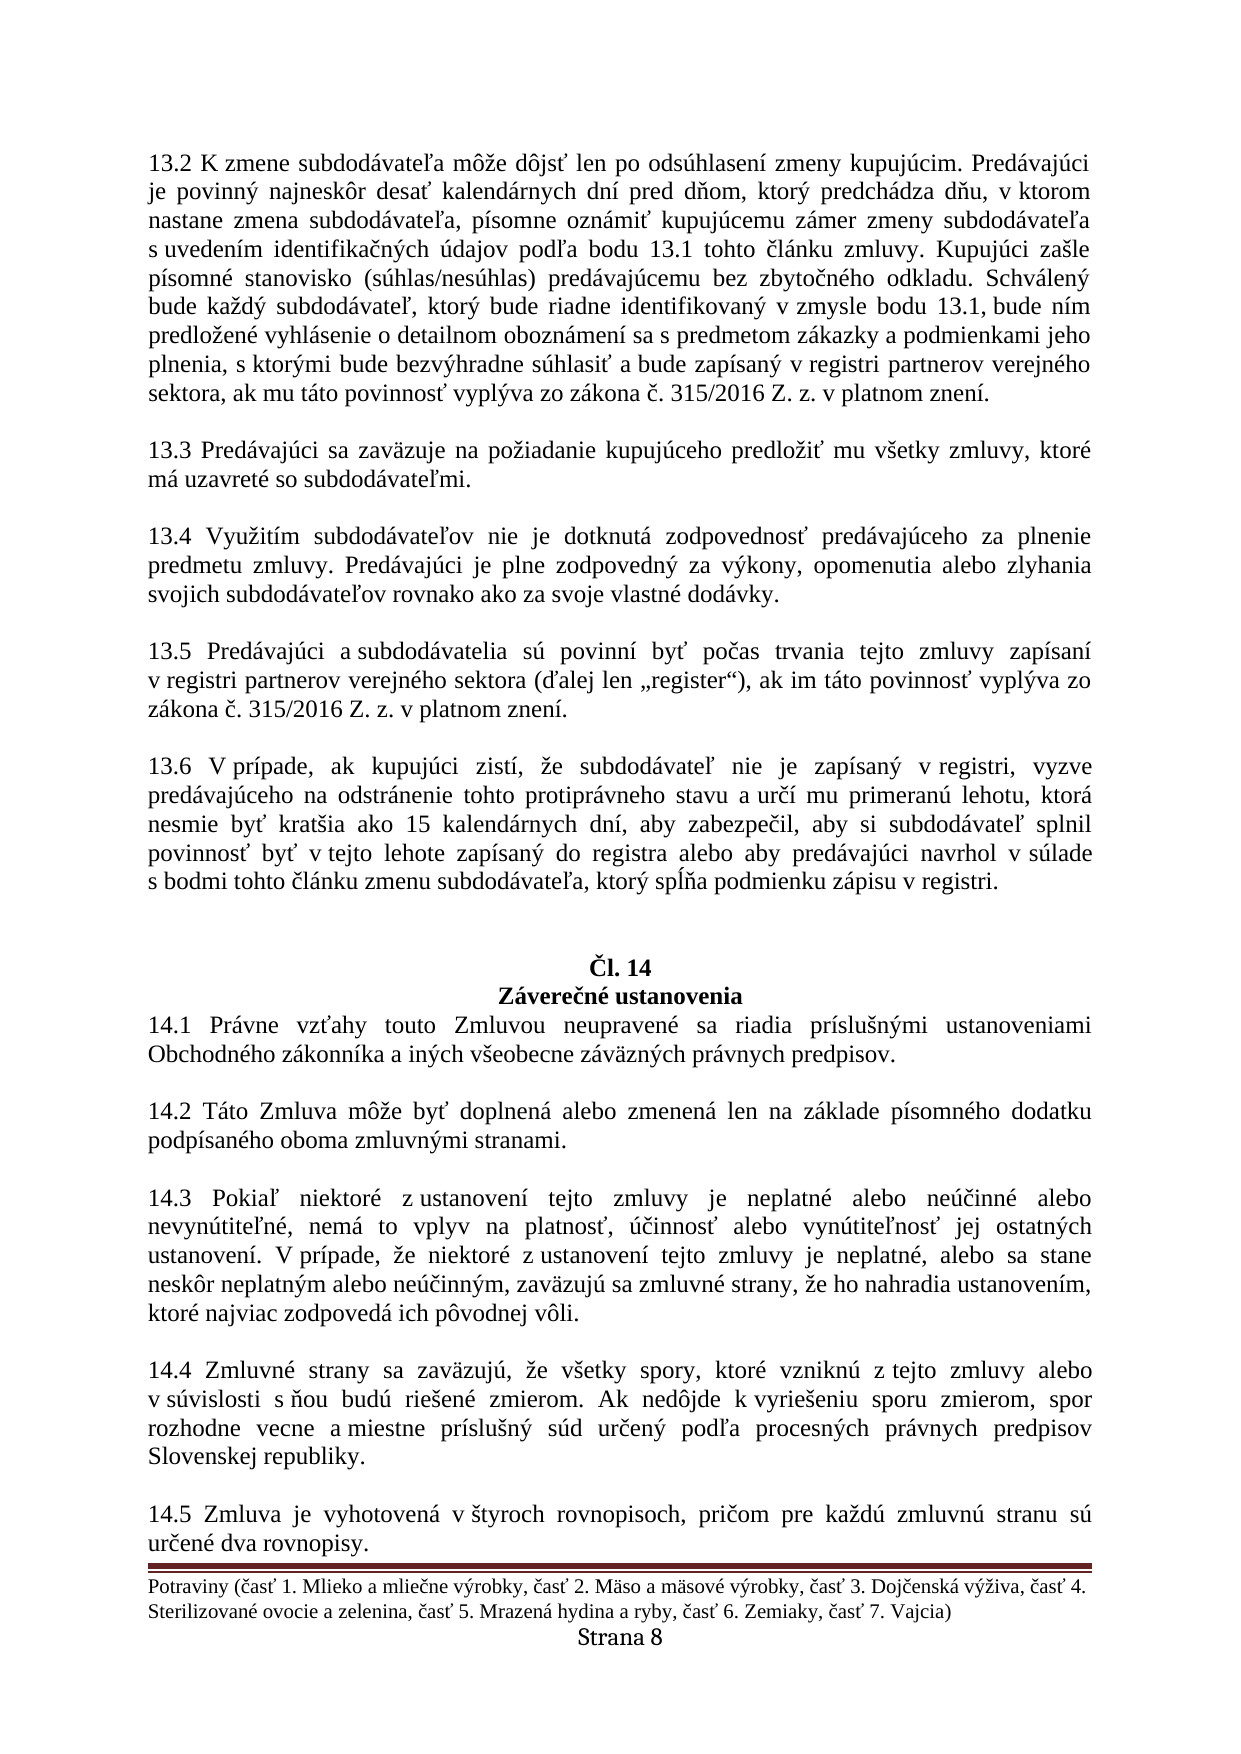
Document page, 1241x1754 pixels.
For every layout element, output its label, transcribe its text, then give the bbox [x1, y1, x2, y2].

list 13.6 V prípade, ak kupujúci zistí, že subdodávateľ nie je zapísaný v registri, vyzve predávajúceho na odstránenie tohto protiprávneho stavu a určí mu primeranú lehotu, ktorá nesmie byť kratšia ako 15 kalendárnych dní, aby zabezpečil, aby si subdodávateľ splnil povinnosť byť v tejto lehote zapísaný do registra alebo aby predávajúci navrhol v súlade s bodmi tohto článku zmenu subdodávateľa, ktorý spĺňa podmienku zápisu v registri. [148, 751, 1092, 895]
text Čl. 14 [148, 953, 1092, 981]
list 14.4 Zmluvné strany sa zaväzujú, že všetky spory, ktoré vzniknú z tejto zmluvy alebo v súvislosti s ňou budú riešené zmierom. Ak nedôjde k vyriešeniu sporu zmierom, spor rozhodne vecne a miestne príslušný súd určený podľa procesných právnych predpisov Slovenskej republiky. [148, 1355, 1092, 1470]
list 14.1 Právne vzťahy touto Zmluvou neupravené sa riadia príslušnými ustanoveniami Obchodného zákonníka a iných všeobecne záväzných právnych predpisov. [148, 1010, 1092, 1068]
text 13.2 K zmene subdodávateľa môže dôjsť len po odsúhlasení zmeny kupujúcim. Predávajúci je povinný najneskôr desať kalendárnych dní pred dňom, ktorý predchádza dňu, v ktorom nastane zmena subdodávateľa, písomne oznámiť kupujúcemu zámer zmeny subdodávateľa s uvedením identifikačných údajov podľa bodu 13.1 tohto článku zmluvy. Kupujúci zašle písomné stanovisko (súhlas/nesúhlas) predávajúcemu bez zbytočného odkladu. Schválený bude každý subdodávateľ, ktorý bude riadne identifikovaný v zmysle bodu 13.1, bude ním predložené vyhlásenie o detailnom oboznámení sa s predmetom zákazky a podmienkami jeho plnenia, s ktorými bude bezvýhradne súhlasiť a bude zapísaný v registri partnerov verejného sektora, ak mu táto povinnosť vyplýva zo zákona č. 315/2016 Z. z. v platnom znení. [148, 148, 1090, 406]
list 14.5 Zmluva je vyhotovená v štyroch rovnopisoch, pričom pre každú zmluvnú stranu sú určené dva rovnopisy. [148, 1499, 1092, 1556]
list 13.4 Využitím subdodávateľov nie je dotknutá zodpovednosť predávajúceho za plnenie predmetu zmluvy. Predávajúci je plne zodpovedný za výkony, opomenutia alebo zlyhania svojich subdodávateľov rovnako ako za svoje vlastné dodávky. [148, 521, 1092, 608]
list 13.5 Predávajúci a subdodávatelia sú povinní byť počas trvania tejto zmluvy zapísaní v registri partnerov verejného sektora (ďalej len „register“), ak im táto povinnosť vyplýva zo zákona č. 315/2016 Z. z. v platnom znení. [148, 636, 1092, 723]
list 13.3 Predávajúci sa zaväzuje na požiadanie kupujúceho predložiť mu všetky zmluvy, ktoré má uzavreté so subdodávateľmi. [148, 435, 1092, 493]
text Záverečné ustanovenia [148, 981, 1092, 1010]
list 14.2 Táto Zmluva môže byť doplnená alebo zmenená len na základe písomného dodatku podpísaného oboma zmluvnými stranami. [148, 1096, 1092, 1154]
list 14.3 Pokiaľ niektoré z ustanovení tejto zmluvy je neplatné alebo neúčinné alebo nevynútiteľné, nemá to vplyv na platnosť, účinnosť alebo vynútiteľnosť jej ostatných ustanovení. V prípade, že niektoré z ustanovení tejto zmluvy je neplatné, alebo sa stane neskôr neplatným alebo neúčinným, zaväzujú sa zmluvné strany, že ho nahradia ustanovením, ktoré najviac zodpovedá ich pôvodnej vôli. [148, 1183, 1092, 1326]
